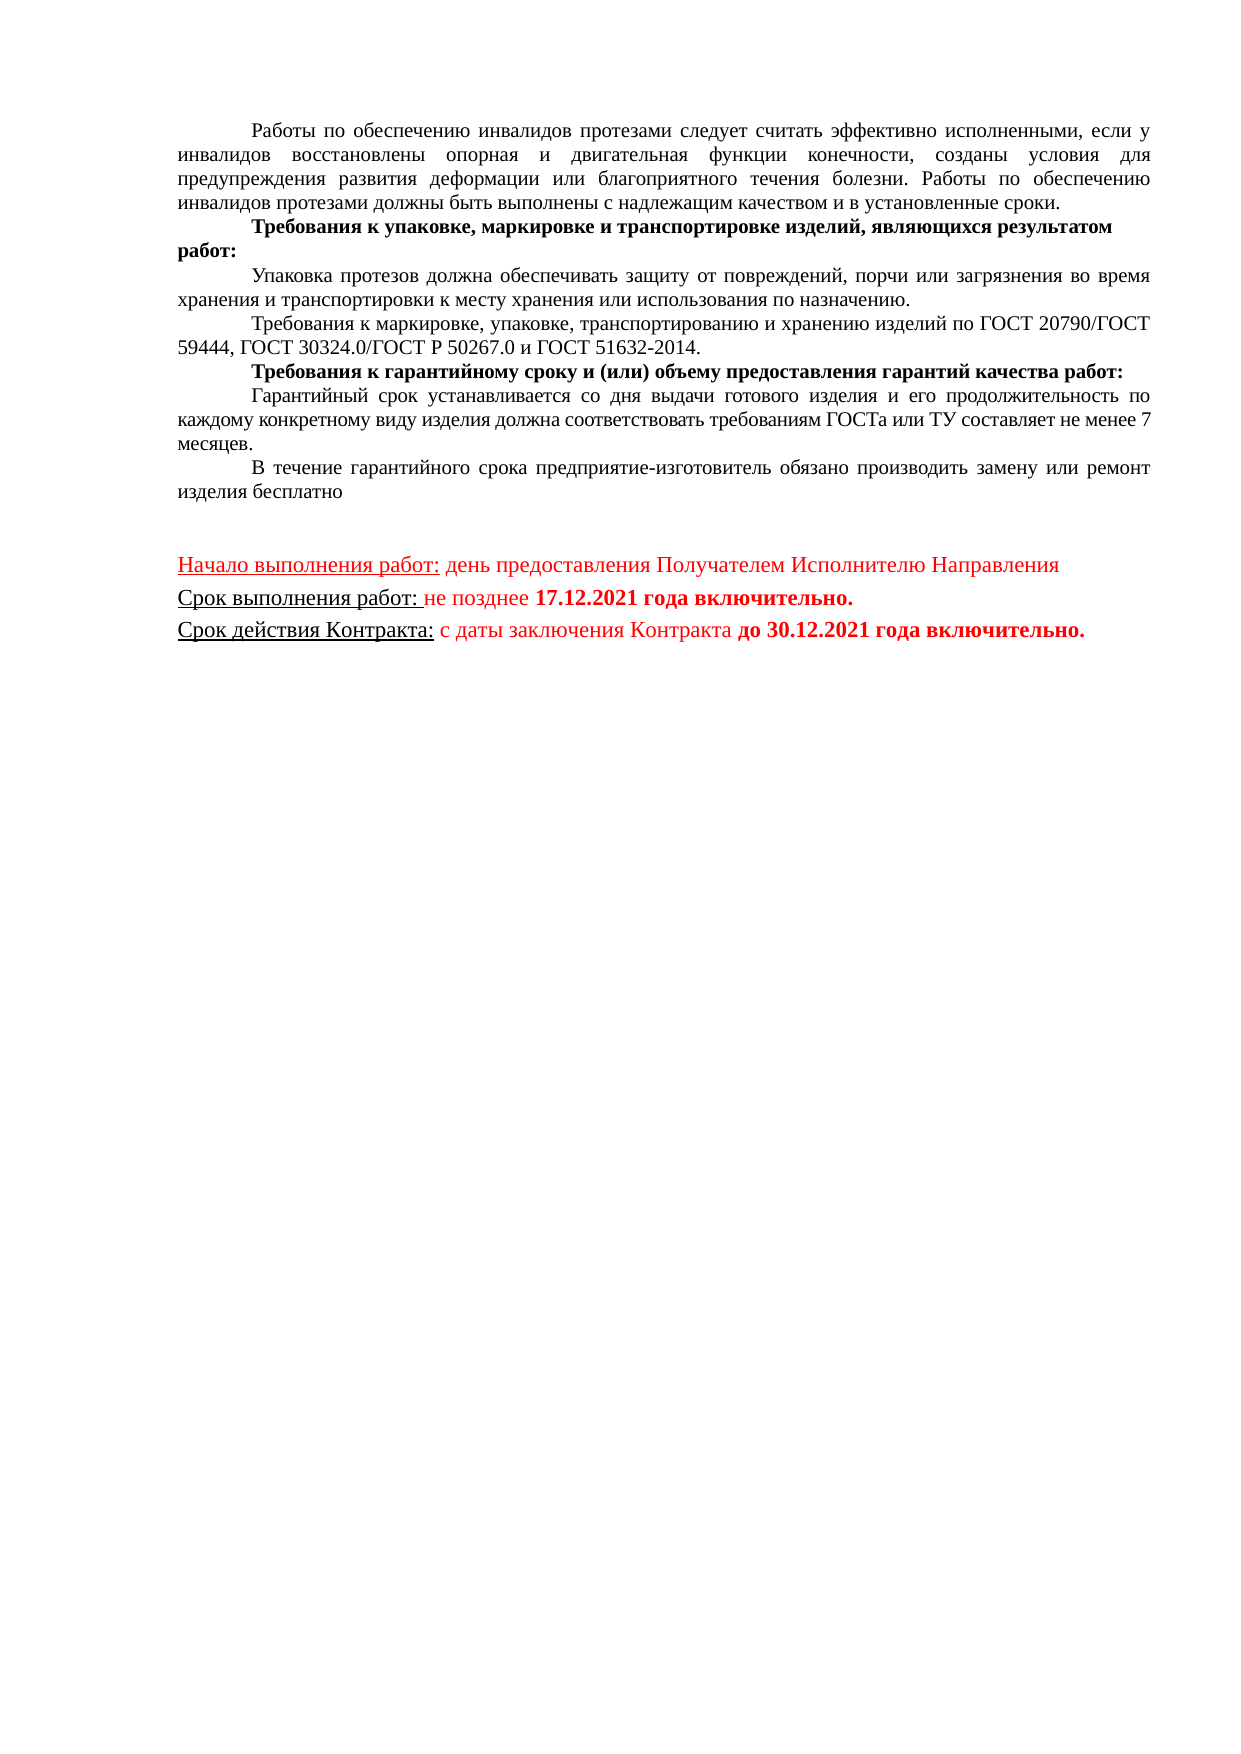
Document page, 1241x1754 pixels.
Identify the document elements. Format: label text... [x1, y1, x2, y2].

text Упаковка протезов должна обеспечивать защиту от повреждений, порчи или загрязнения во время хранения и транспортировки к месту хранения или использования по назначению. [177, 262, 1152, 311]
text Требования к гарантийному сроку и (или) объему предоставления гарантий качества работ: [177, 359, 1152, 383]
text Требования к маркировке, упаковке, транспортированию и хранению изделий по ГОСТ 20790/ГОСТ 59444, ГОСТ 30324.0/ГОСТ Р 50267.0 и ГОСТ 51632-2014. [177, 311, 1152, 359]
text В течение гарантийного срока предприятие-изготовитель обязано производить замену или ремонт изделия бесплатно [177, 455, 1152, 503]
text Требования к упаковке, маркировке и транспортировке изделий, являющихся результатом работ: [177, 214, 1152, 262]
text Гарантийный срок устанавливается со дня выдачи готового изделия и его продолжительность по каждому конкретному виду изделия должна соответствовать требованиям ГОСТа или ТУ составляет не менее 7 месяцев. [177, 383, 1152, 455]
text Срок действия Контракта: с даты заключения Контракта до 30.12.2021 года включительно. [177, 616, 1152, 643]
text Работы по обеспечению инвалидов протезами следует считать эффективно исполненными, если у инвалидов восстановлены опорная и двигательная функции конечности, созданы условия для предупреждения развития деформации или благоприятного течения болезни. Работы по обеспечению инвалидов протезами должны быть выполнены с надлежащим качеством и в установленные сроки. [177, 118, 1152, 214]
text Срок выполнения работ: не позднее 17.12.2021 года включительно. [177, 584, 1152, 610]
text Начало выполнения работ: день предоставления Получателем Исполнителю Направления [177, 551, 1152, 578]
